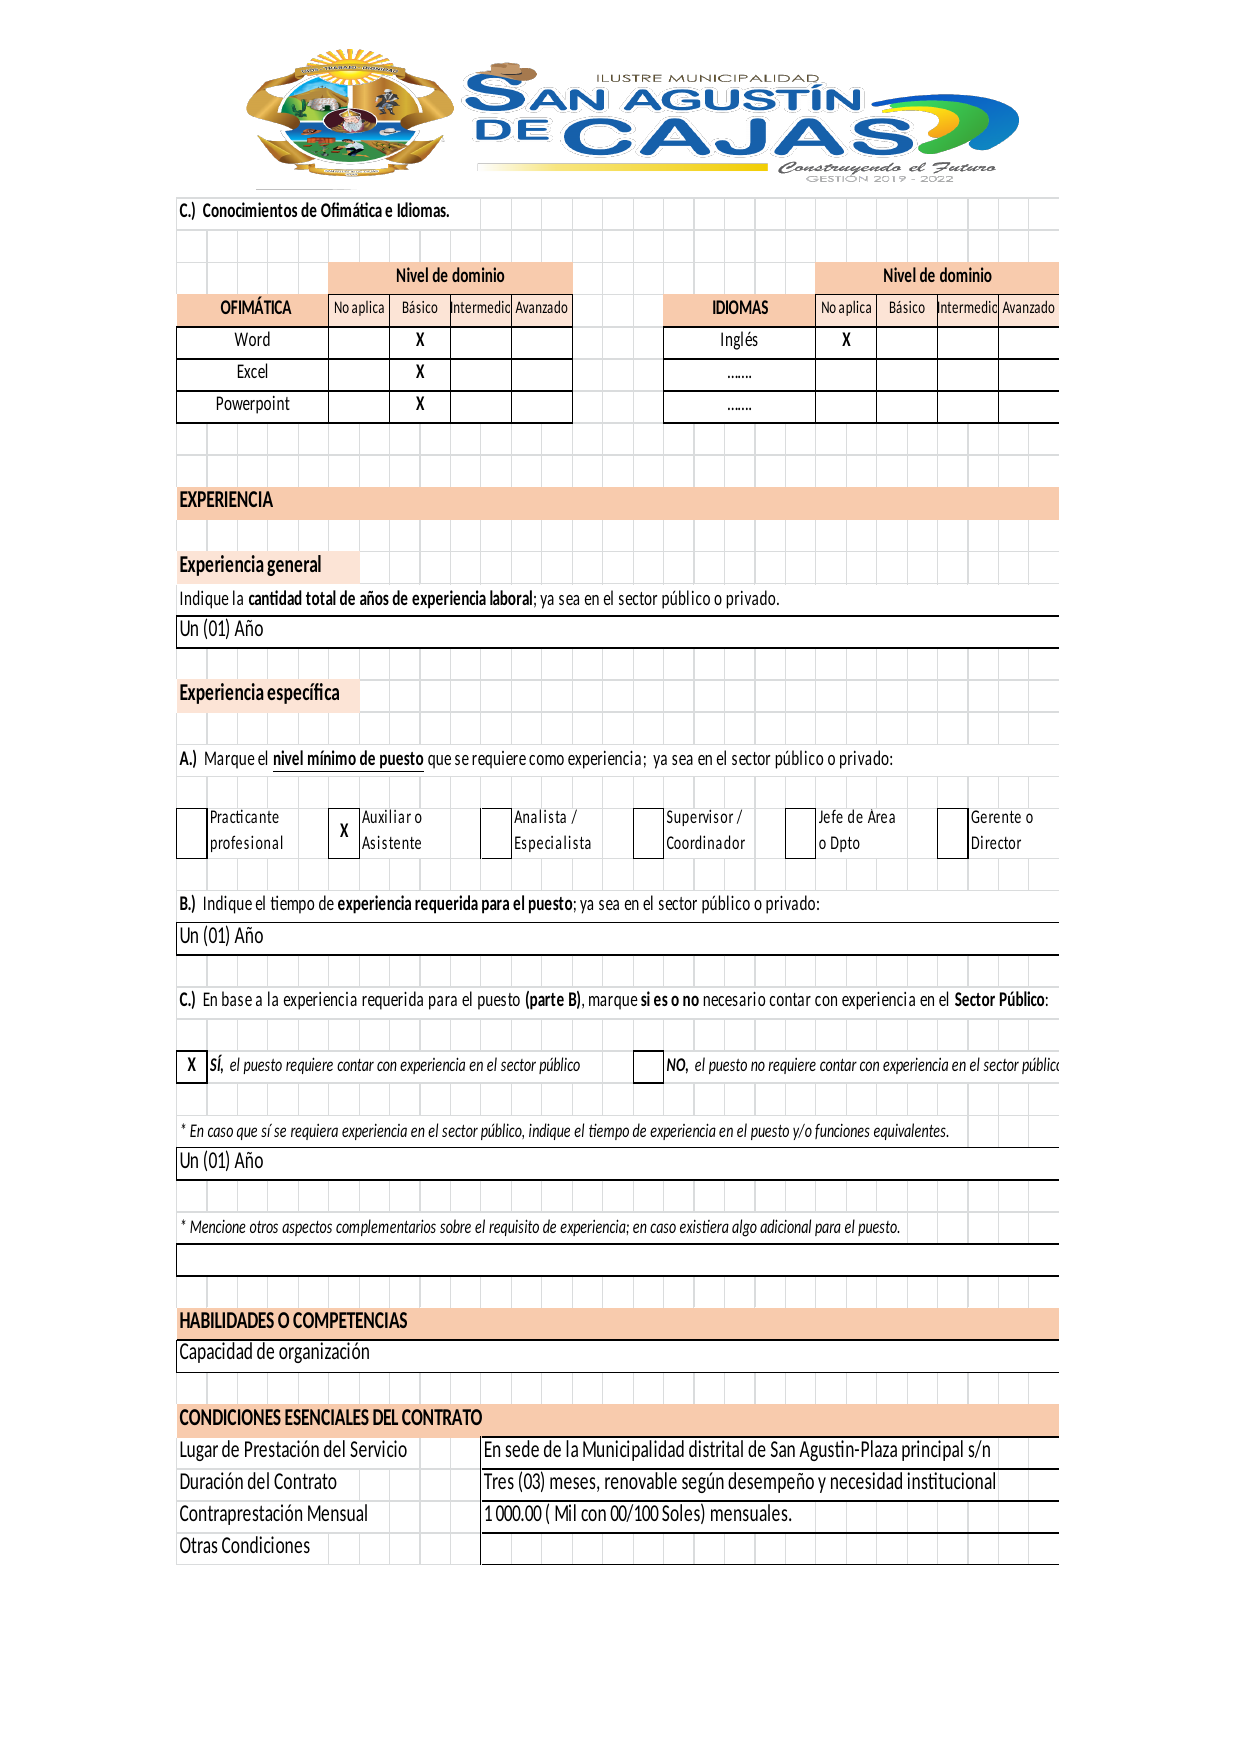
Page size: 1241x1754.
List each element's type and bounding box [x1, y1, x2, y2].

picture [246, 49, 1019, 190]
